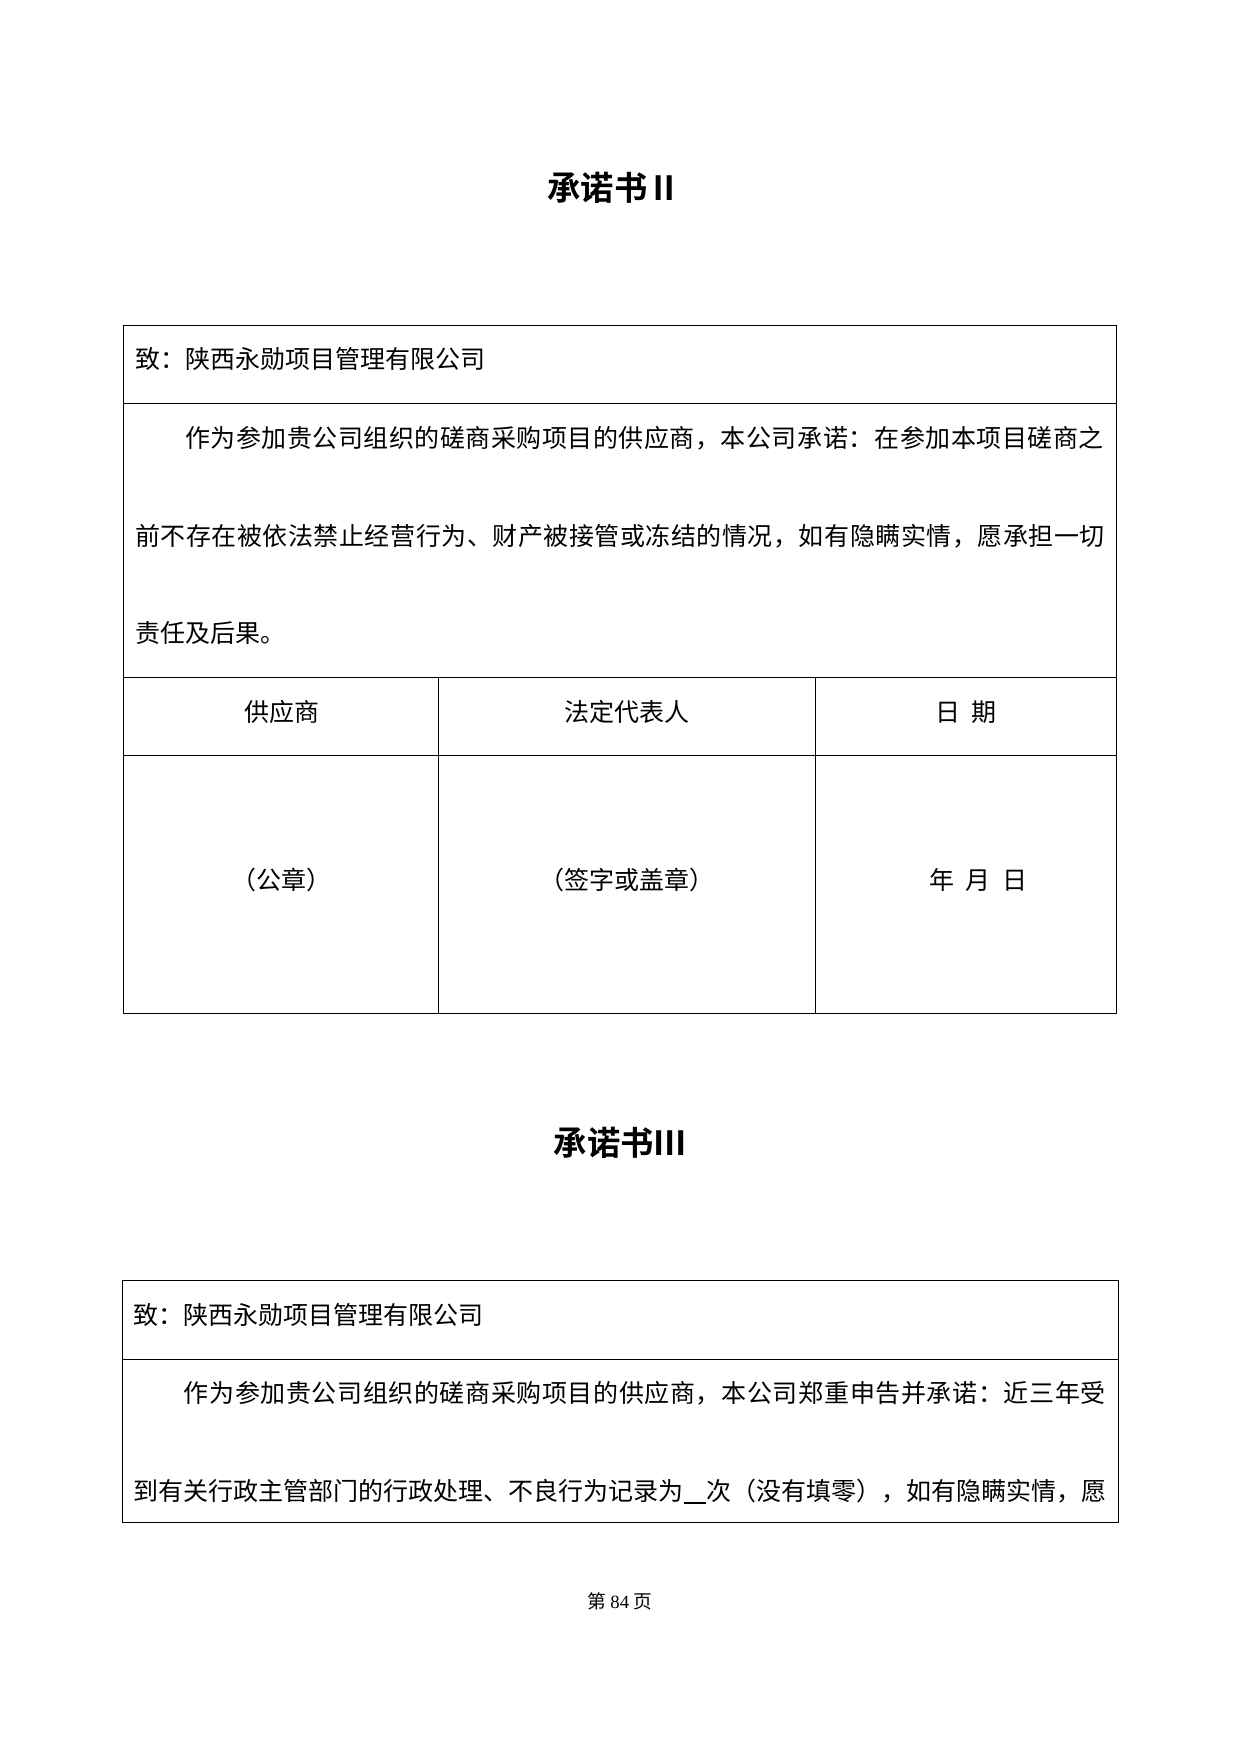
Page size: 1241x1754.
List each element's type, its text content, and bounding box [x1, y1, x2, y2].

text 承诺书Ⅲ [187, 1109, 1053, 1174]
table_cell 供应商 [124, 678, 438, 755]
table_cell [123, 1360, 1118, 1522]
table_header 致：陕西永勋项目管理有限公司 [123, 1281, 1118, 1358]
table_cell 作为参加贵公司组织的磋商采购项目的供应商，本公司承诺：在参加本项目磋商之前不存在被依法禁止经营行为、财产被接管或冻结的情况，如有隐瞒实情，愿承担一切责任及后果。 [124, 404, 1116, 677]
table_cell （签字或盖章） [439, 756, 815, 1013]
text 年 月 日承诺书Ⅱ [187, 153, 1003, 218]
table_cell 法定代表人 [439, 678, 815, 755]
table_cell 日 期 [816, 678, 1116, 755]
table_header 致：陕西永勋项目管理有限公司 [124, 326, 1116, 403]
table_cell 年 月 日 [816, 756, 1116, 1013]
table_cell （公章） [124, 756, 438, 1013]
